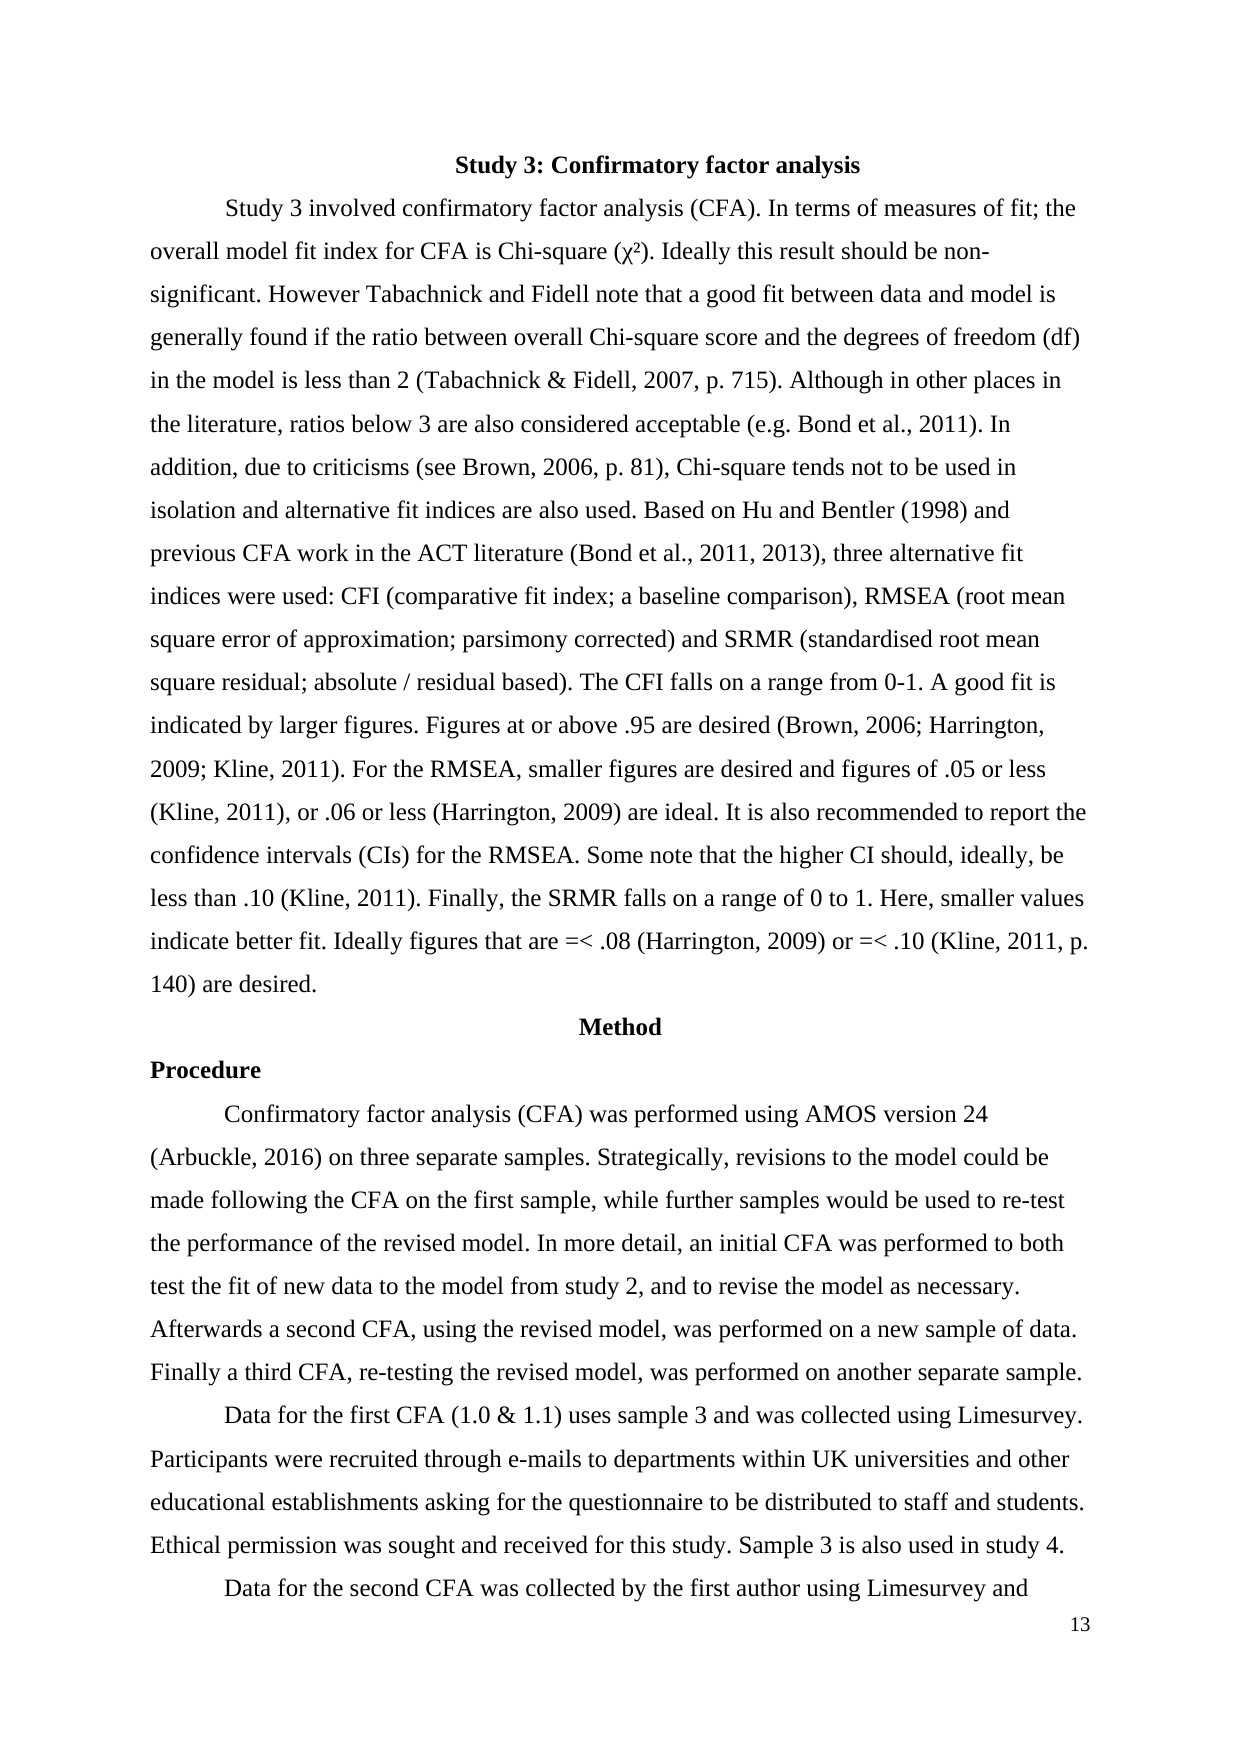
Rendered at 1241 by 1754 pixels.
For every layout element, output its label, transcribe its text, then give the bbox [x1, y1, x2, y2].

text Confirmatory factor analysis (CFA) was performed using AMOS version 24 (Arbuckle, 2016) on three separate samples. Strategically, revisions to the model could be made following the CFA on the first sample, while further samples would be used to re-test the performance of the revised model. In more detail, an initial CFA was performed to both test the fit of new data to the model from study 2, and to revise the model as necessary. Afterwards a second CFA, using the revised model, was performed on a new sample of data. Finally a third CFA, re-testing the revised model, was performed on another separate sample. Data for the first CFA (1.0 & 1.1) uses sample 3 and was collected using Limesurvey. Participants were recruited through e-mails to departments within UK universities and other educational establishments asking for the questionnaire to be distributed to staff and students. Ethical permission was sought and received for this study. Sample 3 is also used in study 4. [150, 1099, 1090, 1559]
text Method [150, 1012, 1090, 1041]
text Procedure [150, 1056, 1090, 1084]
text Study 3 involved confirmatory factor analysis (CFA). In terms of measures of fit; the overall model fit index for CFA is Chi-square (χ²). Ideally this result should be non-significant. However Tabachnick and Fidell note that a good fit between data and model is generally found if the ratio between overall Chi-square score and the degrees of freedom (df) in the model is less than 2 (Tabachnick & Fidell, 2007, p. 715). Although in other places in the literature, ratios below 3 are also considered acceptable (e.g. Bond et al., 2011). In addition, due to criticisms (see Brown, 2006, p. 81), Chi-square tends not to be used in isolation and alternative fit indices are also used. Based on Hu and Bentler (1998) and previous CFA work in the ACT literature (Bond et al., 2011, 2013), three alternative fit indices were used: CFI (comparative fit index; a baseline comparison), RMSEA (root mean square error of approximation; parsimony corrected) and SRMR (standardised root mean square residual; absolute / residual based). The CFI falls on a range from 0-1. A good fit is indicated by larger figures. Figures at or above .95 are desired (Brown, 2006; Harrington, 2009; Kline, 2011). For the RMSEA, smaller figures are desired and figures of .05 or less (Kline, 2011), or .06 or less (Harrington, 2009) are ideal. It is also recommended to report the confidence intervals (CIs) for the RMSEA. Some note that the higher CI should, ideally, be less than .10 (Kline, 2011). Finally, the SRMR falls on a range of 0 to 1. Here, smaller values indicate better fit. Ideally figures that are =< .08 (Harrington, 2009) or =< .10 (Kline, 2011, p. 140) are desired. [150, 193, 1090, 998]
text Study 3: Confirmatory factor analysis [150, 150, 1090, 179]
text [150, 1573, 1090, 1602]
